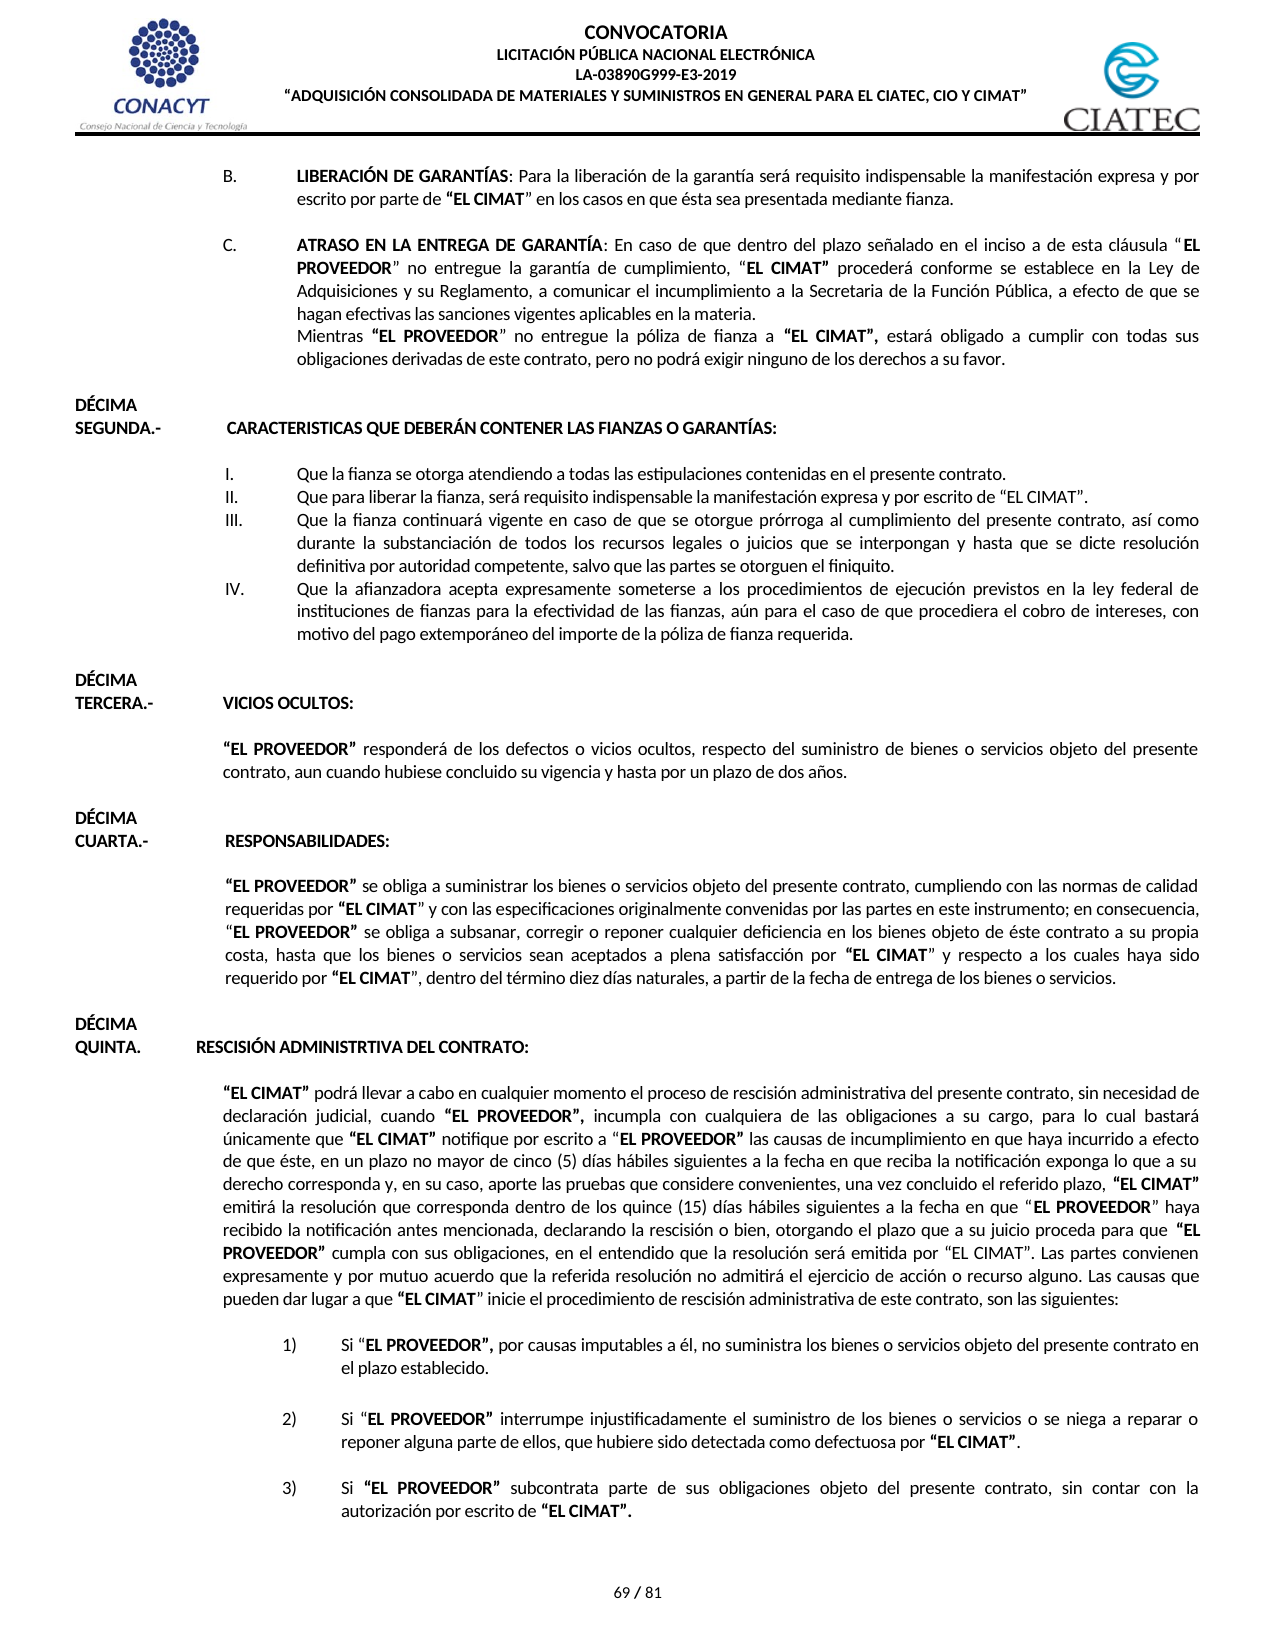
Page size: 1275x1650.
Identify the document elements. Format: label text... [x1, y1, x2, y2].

text 2) Si “EL PROVEEDOR” interrumpe injustificadamente el suministro de los bienes o servicios o se niega a reparar o reponer alguna parte de ellos, que hubiere sido detectada como defectuosa por “EL CIMAT”. [282, 1408, 1200, 1453]
text “EL PROVEEDOR” responderá de los defectos o vicios ocultos, respecto del suministro de bienes o servicios objeto del presente contrato, aun cuando hubiese concluido su vigencia y hasta por un plazo de dos años. [223, 737, 1200, 783]
text 3) Si “EL PROVEEDOR” subcontrata parte de sus obligaciones objeto del presente contrato, sin contar con la autorización por escrito de “EL CIMAT”. [282, 1476, 1200, 1522]
picture [75, 18, 249, 131]
picture [1125, 78, 1141, 82]
text SEGUNDA.- CARACTERISTICAS QUE DEBERÁN CONTENER LAS FIANZAS O GARANTÍAS: [75, 416, 1200, 439]
text CUARTA.- RESPONSABILIDADES: [75, 829, 1200, 852]
text 1) Si “EL PROVEEDOR”, por causas imputables a él, no suministra los bienes o servicios objeto del presente contrato en el plazo establecido. [282, 1333, 1200, 1379]
text C. ATRASO EN LA ENTREGA DE GARANTÍA: En caso de que dentro del plazo señalado en el inciso a de esta cláusula “EL PROVEEDOR” no entregue la garantía de cumplimiento, “EL CIMAT” procederá conforme se establece en la Ley de Adquisiciones y su Reglamento, a comunicar el incumplimiento a la Secretaria de la Función Pública, a efecto de que se hagan efectivas las sanciones vigentes aplicables en la materia. [223, 233, 1200, 325]
text DÉCIMA [75, 668, 1200, 691]
text III. Que la fianza continuará vigente en caso de que se otorgue prórroga al cumplimiento del presente contrato, así como durante la substanciación de todos los recursos legales o juicios que se interpongan y hasta que se dicte resolución definitiva por autoridad competente, salvo que las partes se otorguen el finiquito. [225, 508, 1200, 577]
text QUINTA. RESCISIÓN ADMINISTRTIVA DEL CONTRATO: [75, 1035, 1200, 1058]
text IV. Que la afianzadora acepta expresamente someterse a los procedimientos de ejecución previstos en la ley federal de instituciones de fianzas para la efectividad de las fianzas, aún para el caso de que procediera el cobro de intereses, con motivo del pago extemporáneo del importe de la póliza de fianza requerida. [225, 577, 1200, 646]
text DÉCIMA [75, 1012, 1200, 1035]
text B. LIBERACIÓN DE GARANTÍAS: Para la liberación de la garantía será requisito indispensable la manifestación expresa y por escrito por parte de “EL CIMAT” en los casos en que ésta sea presentada mediante fianza. [223, 164, 1200, 210]
text “EL PROVEEDOR” se obliga a suministrar los bienes o servicios objeto del presente contrato, cumpliendo con las normas de calidad requeridas por “EL CIMAT” y con las especificaciones originalmente convenidas por las partes en este instrumento; en consecuencia, “EL PROVEEDOR” se obliga a subsanar, corregir o reponer cualquier deficiencia en los bienes objeto de éste contrato a su propia costa, hasta que los bienes o servicios sean aceptados a plena satisfacción por “EL CIMAT” y respecto a los cuales haya sido requerido por “EL CIMAT”, dentro del término diez días naturales, a partir de la fecha de entrega de los bienes o servicios. [225, 875, 1200, 989]
picture [1064, 42, 1200, 131]
text Mientras “EL PROVEEDOR” no entregue la póliza de fianza a “EL CIMAT”, estará obligado a cumplir con todas sus obligaciones derivadas de este contrato, pero no podrá exigir ninguno de los derechos a su favor. [297, 325, 1200, 371]
text TERCERA.- VICIOS OCULTOS: [75, 691, 1200, 714]
text II. Que para liberar la fianza, será requisito indispensable la manifestación expresa y por escrito de “EL CIMAT”. [225, 485, 1200, 508]
text DÉCIMA [75, 393, 1200, 416]
picture [1108, 61, 1135, 88]
text I. Que la fianza se otorga atendiendo a todas las estipulaciones contenidas en el presente contrato. [225, 462, 1200, 485]
picture [1122, 78, 1153, 95]
text DÉCIMA [75, 806, 1200, 829]
text “EL CIMAT” podrá llevar a cabo en cualquier momento el proceso de rescisión administrativa del presente contrato, sin necesidad de declaración judicial, cuando “EL PROVEEDOR”, incumpla con cualquiera de las obligaciones a su cargo, para lo cual bastará únicamente que “EL CIMAT” notifique por escrito a “EL PROVEEDOR” las causas de incumplimiento en que haya incurrido a efecto de que éste, en un plazo no mayor de cinco (5) días hábiles siguientes a la fecha en que reciba la notificación exponga lo que a su derecho corresponda y, en su caso, aporte las pruebas que considere convenientes, una vez concluido el referido plazo, “EL CIMAT” emitirá la resolución que corresponda dentro de los quince (15) días hábiles siguientes a la fecha en que “EL PROVEEDOR” haya recibido la notificación antes mencionada, declarando la rescisión o bien, otorgando el plazo que a su juicio proceda para que “EL PROVEEDOR” cumpla con sus obligaciones, en el entendido que la resolución será emitida por “EL CIMAT”. Las partes convienen expresamente y por mutuo acuerdo que la referida resolución no admitirá el ejercicio de acción o recurso alguno. Las causas que pueden dar lugar a que “EL CIMAT” inicie el procedimiento de rescisión administrativa de este contrato, son las siguientes: [223, 1081, 1200, 1310]
